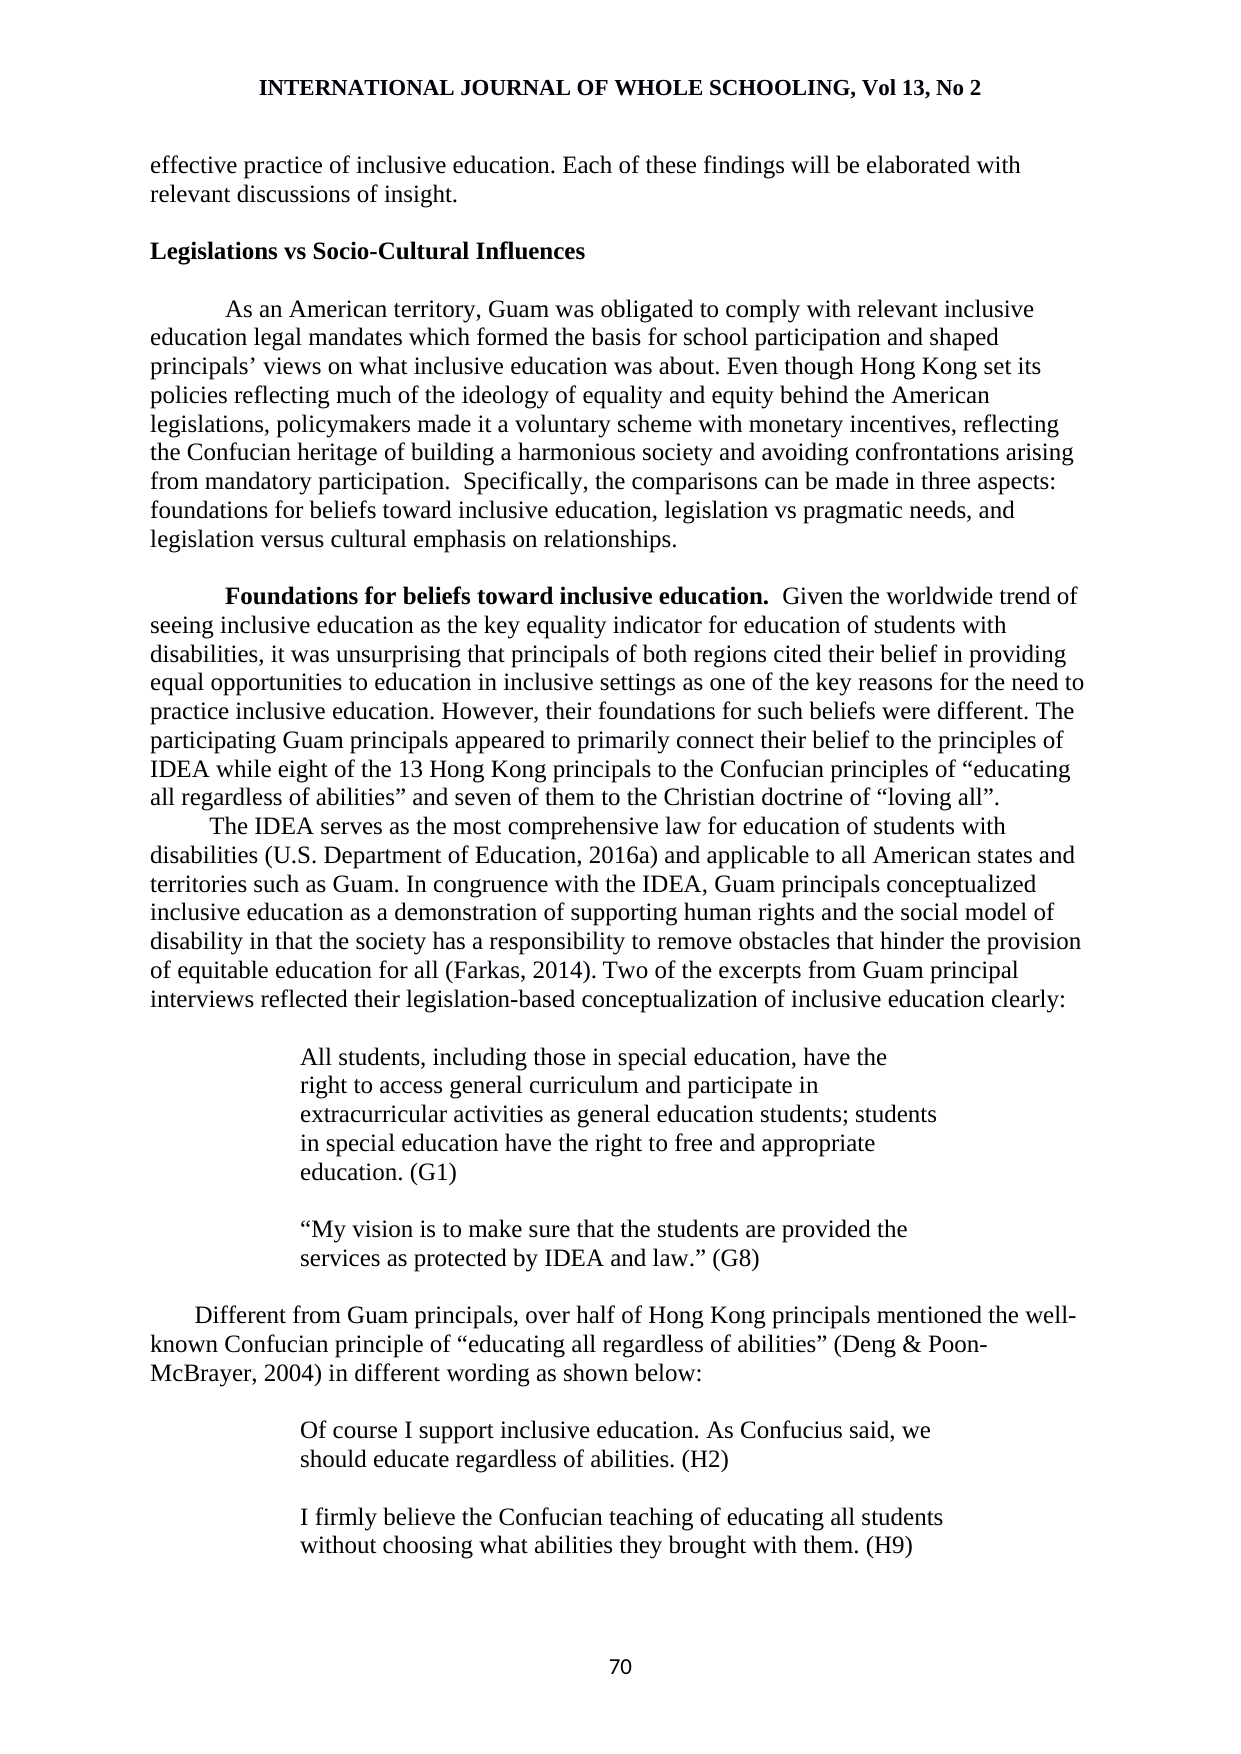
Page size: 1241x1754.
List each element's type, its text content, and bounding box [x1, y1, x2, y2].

text “My vision is to make sure that the students are provided the services as protected by IDEA and law.” (G8) [300, 1214, 937, 1272]
text All students, including those in special education, have the right to access general curriculum and participate in extracurricular activities as general education students; students in special education have the right to free and appropriate education. (G1) [300, 1042, 937, 1185]
text Of course I support inclusive education. As Confucius said, we should educate regardless of abilities. (H2) [300, 1415, 947, 1473]
text Foundations for beliefs toward inclusive education. Given the worldwide trend of seeing inclusive education as the key equality indicator for education of students with disabilities, it was unsurprising that principals of both regions cited their belief in providing equal opportunities to education in inclusive settings as one of the key reasons for the need to practice inclusive education. However, their foundations for such beliefs were different. The participating Guam principals appeared to primarily connect their belief to the principles of IDEA while eight of the 13 Hong Kong principals to the Confucian principles of “educating all regardless of abilities” and seven of them to the Christian doctrine of “loving all”. [150, 581, 1090, 811]
text Legislations vs Socio-Cultural Influences [150, 236, 1090, 265]
text Different from Guam principals, over half of Hong Kong principals mentioned the well-known Confucian principle of “educating all regardless of abilities” (Deng & Poon-McBrayer, 2004) in different wording as shown below: [150, 1300, 1090, 1387]
text I firmly believe the Confucian teaching of educating all students without choosing what abilities they brought with them. (H9) [300, 1502, 947, 1559]
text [150, 150, 1090, 207]
text The IDEA serves as the most comprehensive law for education of students with disabilities (U.S. Department of Education, 2016a) and applicable to all American states and territories such as Guam. In congruence with the IDEA, Guam principals conceptualized inclusive education as a demonstration of supporting human rights and the social model of disability in that the society has a responsibility to remove obstacles that hinder the provision of equitable education for all (Farkas, 2014). Two of the excerpts from Guam principal interviews reflected their legislation-based conceptualization of inclusive education clearly: [150, 811, 1090, 1013]
text As an American territory, Guam was obligated to comply with relevant inclusive education legal mandates which formed the basis for school participation and shaped principals’ views on what inclusive education was about. Even though Hong Kong set its policies reflecting much of the ideology of equality and equity behind the American legislations, policymakers made it a voluntary scheme with monetary incentives, reflecting the Confucian heritage of building a harmonious society and avoiding confrontations arising from mandatory participation. Specifically, the comparisons can be made in three aspects: foundations for beliefs toward inclusive education, legislation vs pragmatic needs, and legislation versus cultural emphasis on relationships. [150, 294, 1090, 552]
